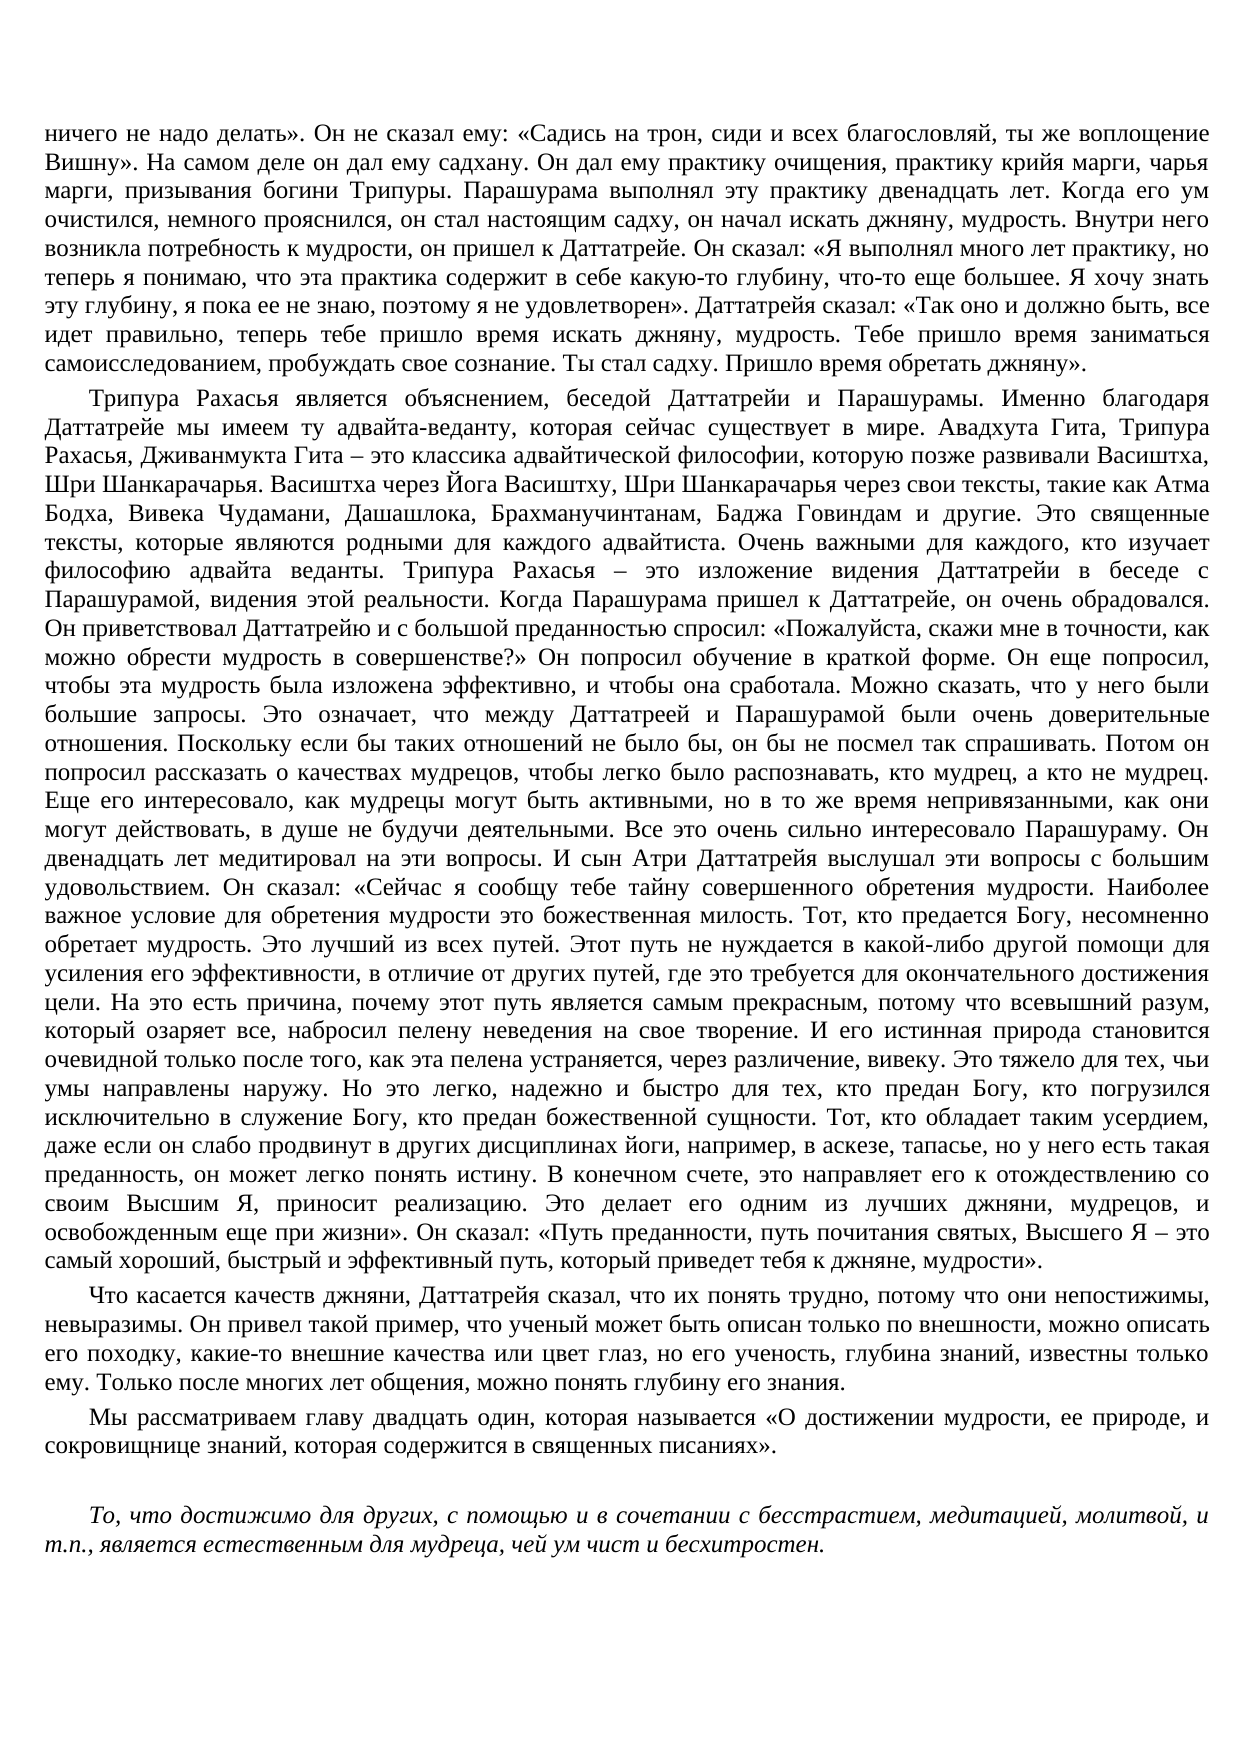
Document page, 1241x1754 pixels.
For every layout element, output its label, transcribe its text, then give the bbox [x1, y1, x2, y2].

text То, что достижимо для других, с помощью и в сочетании с бесстрастием, медитацией, молитвой, и т.п., является естественным для мудреца, чей ум чист и бесхитростен. [44, 1501, 1211, 1558]
text Мы рассматриваем главу двадцать один, которая называется «О достижении мудрости, ее природе, и сокровищнице знаний, которая содержится в священных писаниях». [44, 1402, 1211, 1459]
text Трипура Рахасья является объяснением, беседой Даттатрейи и Парашурамы. Именно благодаря Даттатрейе мы имеем ту адвайта-веданту, которая сейчас существует в мире. Авадхута Гита, Трипура Рахасья, Дживанмукта Гита – это классика адвайтической философии, которую позже развивали Васиштха, Шри Шанкарачарья. Васиштха через Йога Васиштху, Шри Шанкарачарья через свои тексты, такие как Атма Бодха, Вивека Чудамани, Дашашлока, Брахманучинтанам, Баджа Говиндам и другие. Это священные тексты, которые являются родными для каждого адвайтиста. Очень важными для каждого, кто изучает философию адвайта веданты. Трипура Рахасья – это изложение видения Даттатрейи в беседе с Парашурамой, видения этой реальности. Когда Парашурама пришел к Даттатрейе, он очень обрадовался. Он приветствовал Даттатрейю и с большой преданностью спросил: «Пожалуйста, скажи мне в точности, как можно обрести мудрость в совершенстве?» Он попросил обучение в краткой форме. Он еще попросил, чтобы эта мудрость была изложена эффективно, и чтобы она сработала. Можно сказать, что у него были большие запросы. Это означает, что между Даттатреей и Парашурамой были очень доверительные отношения. Поскольку если бы таких отношений не было бы, он бы не посмел так спрашивать. Потом он попросил рассказать о качествах мудрецов, чтобы легко было распознавать, кто мудрец, а кто не мудрец. Еще его интересовало, как мудрецы могут быть активными, но в то же время непривязанными, как они могут действовать, в душе не будучи деятельными. Все это очень сильно интересовало Парашураму. Он двенадцать лет медитировал на эти вопросы. И сын Атри Даттатрейя выслушал эти вопросы с большим удовольствием. Он сказал: «Сейчас я сообщу тебе тайну совершенного обретения мудрости. Наиболее важное условие для обретения мудрости это божественная милость. Тот, кто предается Богу, несомненно обретает мудрость. Это лучший из всех путей. Этот путь не нуждается в какой-либо другой помощи для усиления его эффективности, в отличие от других путей, где это требуется для окончательного достижения цели. На это есть причина, почему этот путь является самым прекрасным, потому что всевышний разум, который озаряет все, набросил пелену неведения на свое творение. И его истинная природа становится очевидной только после того, как эта пелена устраняется, через различение, вивеку. Это тяжело для тех, чьи умы направлены наружу. Но это легко, надежно и быстро для тех, кто предан Богу, кто погрузился исключительно в служение Богу, кто предан божественной сущности. Тот, кто обладает таким усердием, даже если он слабо продвинут в других дисциплинах йоги, например, в аскезе, тапасье, но у него есть такая преданность, он может легко понять истину. В конечном счете, это направляет его к отождествлению со своим Высшим Я, приносит реализацию. Это делает его одним из лучших джняни, мудрецов, и освобожденным еще при жизни». Он сказал: «Путь преданности, путь почитания святых, Высшего Я – это самый хороший, быстрый и эффективный путь, который приведет тебя к джняне, мудрости». [44, 383, 1211, 1274]
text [44, 118, 1211, 377]
text Что касается качеств джняни, Даттатрейя сказал, что их понять трудно, потому что они непостижимы, невыразимы. Он привел такой пример, что ученый может быть описан только по внешности, можно описать его походку, какие-то внешние качества или цвет глаз, но его ученость, глубина знаний, известны только ему. Только после многих лет общения, можно понять глубину его знания. [44, 1281, 1211, 1396]
